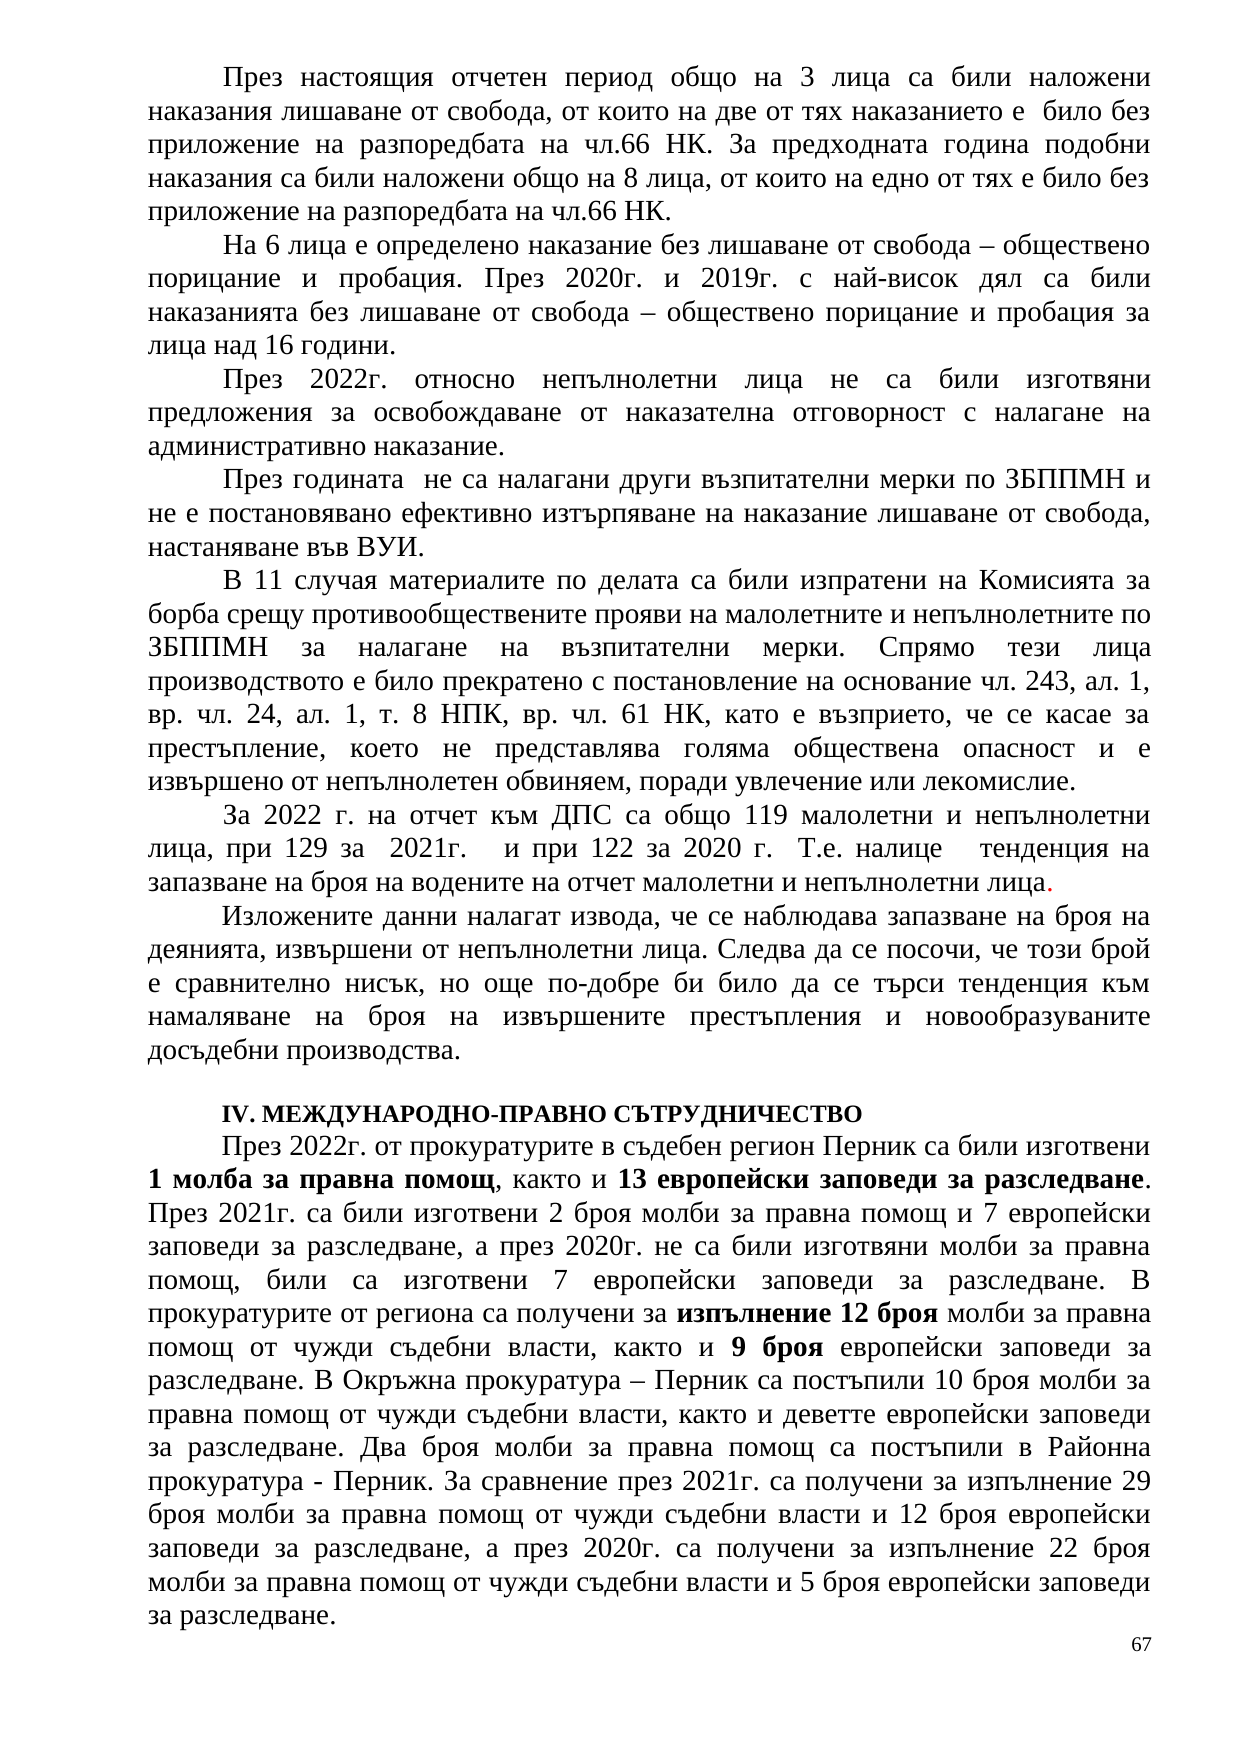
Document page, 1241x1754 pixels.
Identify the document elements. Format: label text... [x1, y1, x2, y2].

text Изложените данни налагат извода, че се наблюдава запазване на броя на деянията, извършени от непълнолетни лица. Следва да се посочи, че този брой е сравнително нисък, но още по-добре би било да се търси тенденция към намаляване на броя на извършените престъпления и новообразуваните досъдебни производства. [148, 898, 1152, 1065]
text За 2022 г. на отчет към ДПС са общо 119 малолетни и непълнолетни лица, при 129 за 2021г. и при 122 за 2020 г. Т.е. налице тенденция на запазване на броя на водените на отчет малолетни и непълнолетни лица. [148, 797, 1152, 898]
text През 2022г. относно непълнолетни лица не са били изготвяни предложения за освобождаване от наказателна отговорност с налагане на административно наказание. [148, 361, 1152, 462]
text През настоящия отчетен период общо на 3 лица са били наложени наказания лишаване от свобода, от които на две от тях наказанието е било без приложение на разпоредбата на чл.66 НК. За предходната година подобни наказания са били наложени общо на 8 лица, от които на едно от тях е било без приложение на разпоредбата на чл.66 НК. [148, 59, 1152, 227]
text През годината не са налагани други възпитателни мерки по ЗБППМН и не е постановявано ефективно изтърпяване на наказание лишаване от свобода, настаняване във ВУИ. [148, 462, 1152, 562]
text В 11 случая материалите по делата са били изпратени на Комисията за борба срещу противообществените прояви на малолетните и непълнолетните по ЗБППМН за налагане на възпитателни мерки. Спрямо тези лица производството е било прекратено с постановление на основание чл. 243, ал. 1, вр. чл. 24, ал. 1, т. 8 НПК, вр. чл. 61 НК, като е възприето, че се касае за престъпление, което не представлява голяма обществена опасност и е извършено от непълнолетен обвиняем, поради увлечение или лекомислие. [148, 562, 1152, 797]
text През 2022г. от прокуратурите в съдебен регион Перник са били изготвени 1 молба за правна помощ, както и 13 европейски заповеди за разследване. През 2021г. са били изготвени 2 броя молби за правна помощ и 7 европейски заповеди за разследване, а през 2020г. не са били изготвяни молби за правна помощ, били са изготвени 7 европейски заповеди за разследване. В прокуратурите от региона са получени за изпълнение 12 броя молби за правна помощ от чужди съдебни власти, както и 9 броя европейски заповеди за разследване. В Окръжна прокуратура – Перник са постъпили 10 броя молби за правна помощ от чужди съдебни власти, както и деветте европейски заповеди за разследване. Два броя молби за правна помощ са постъпили в Районна прокуратура - Перник. За сравнение през 2021г. са получени за изпълнение 29 броя молби за правна помощ от чужди съдебни власти и 12 броя европейски заповеди за разследване, а през 2020г. са получени за изпълнение 22 броя молби за правна помощ от чужди съдебни власти и 5 броя европейски заповеди за разследване. [148, 1128, 1152, 1631]
text ІV. МЕЖДУНАРОДНО-ПРАВНО СЪТРУДНИЧЕСТВО [148, 1099, 1152, 1128]
text На 6 лица е определено наказание без лишаване от свобода – обществено порицание и пробация. През 2020г. и 2019г. с най-висок дял са били наказанията без лишаване от свобода – обществено порицание и пробация за лица над 16 години. [148, 227, 1152, 361]
